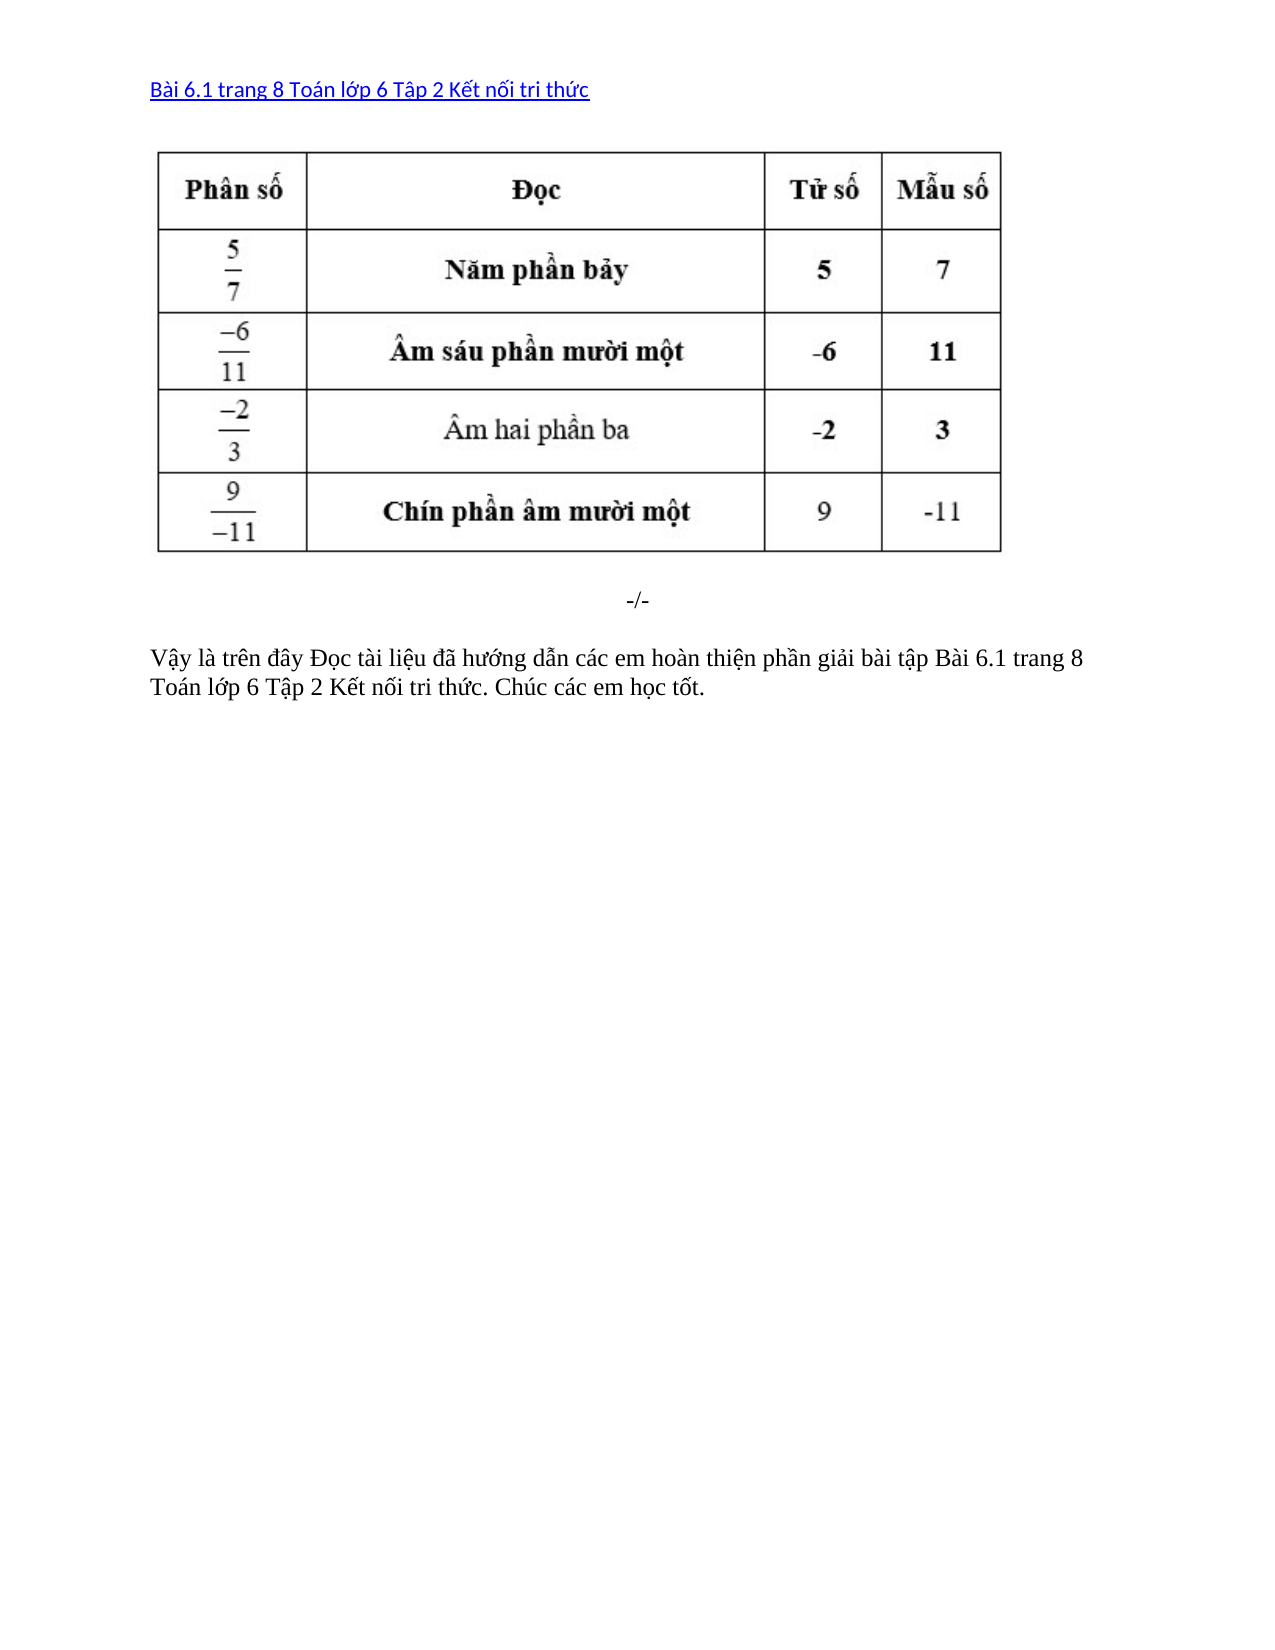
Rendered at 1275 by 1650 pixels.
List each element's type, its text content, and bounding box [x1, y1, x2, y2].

text -/- [150, 585, 1125, 614]
picture [150, 150, 1008, 557]
text Vậy là trên đây Đọc tài liệu đã hướng dẫn các em hoàn thiện phần giải bài tập Bài 6.1 trang 8 Toán lớp 6 Tập 2 Kết nối tri thức. Chúc các em học tốt. [150, 643, 1125, 701]
